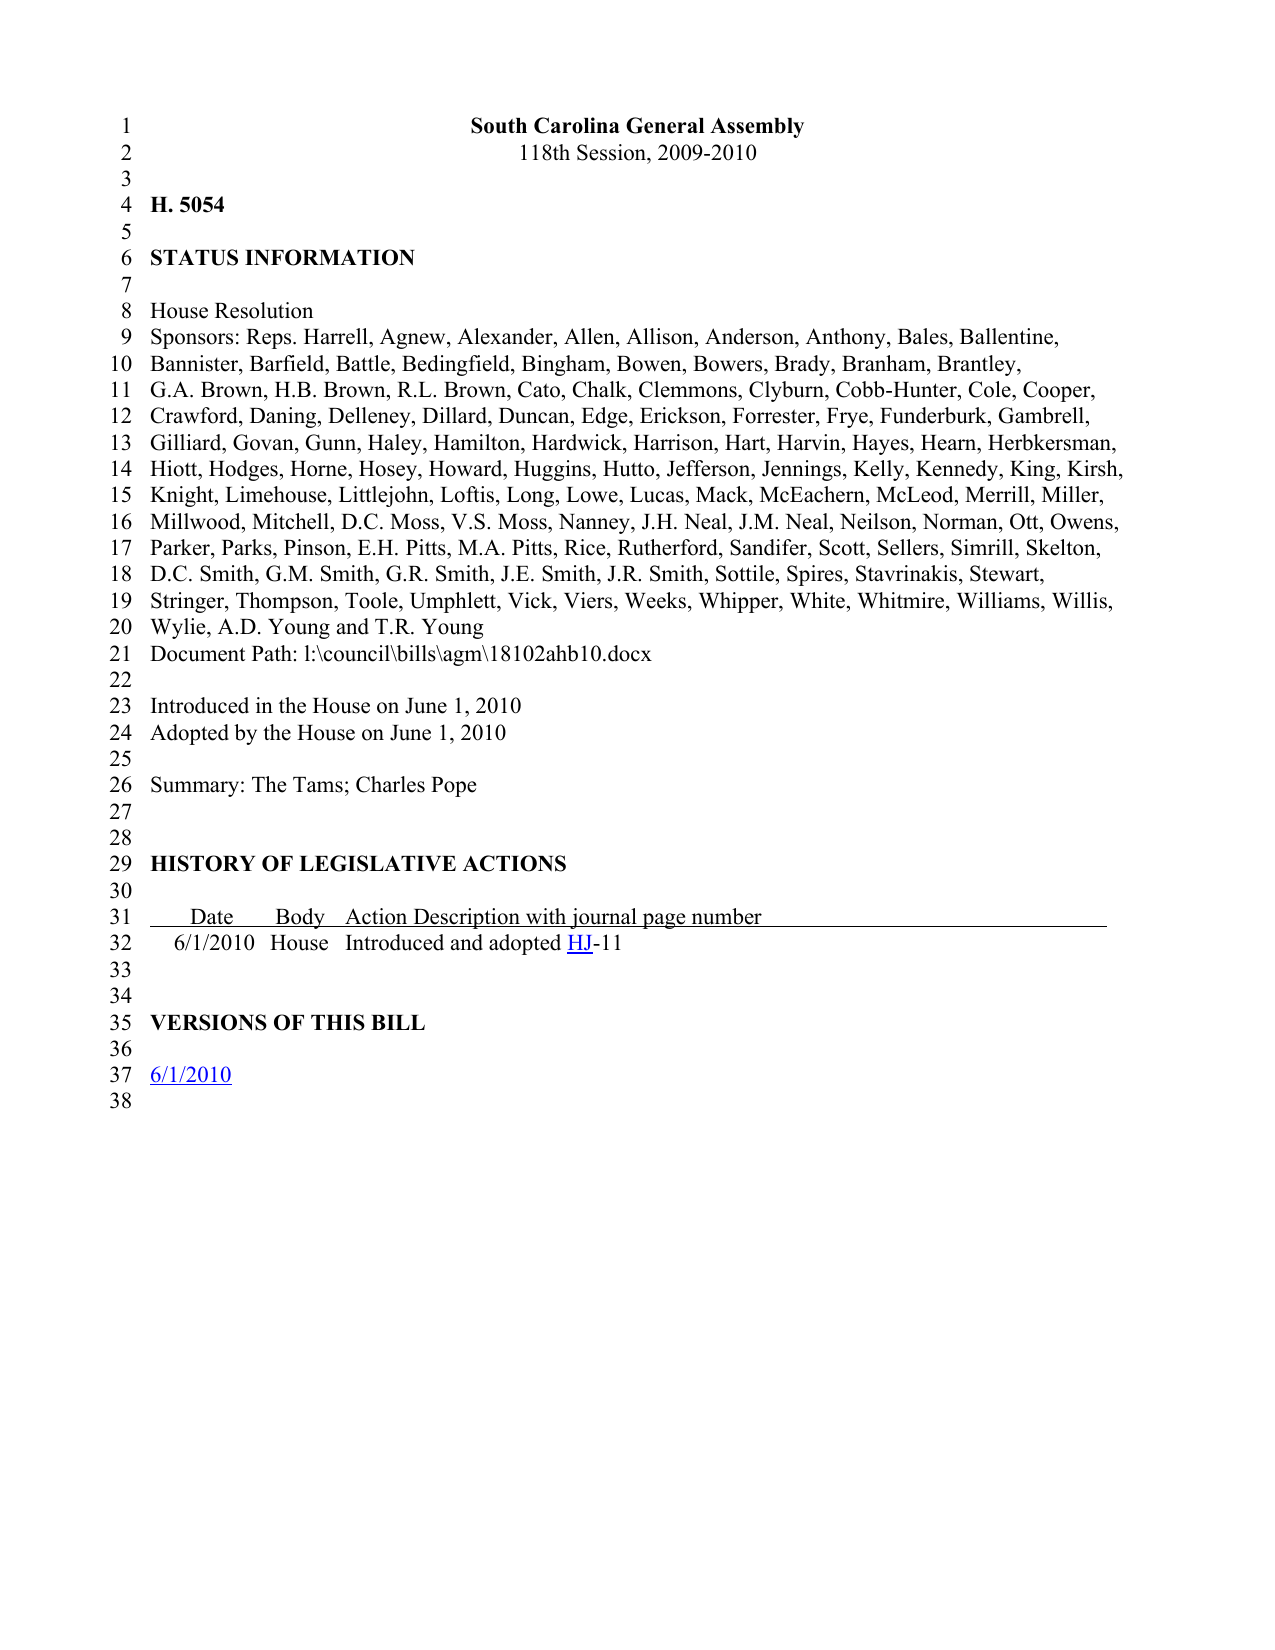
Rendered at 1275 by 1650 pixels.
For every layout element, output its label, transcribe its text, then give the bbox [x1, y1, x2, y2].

text Date Body Action Description with journal page number [150, 903, 1125, 929]
text VERSIONS OF THIS BILL [150, 1008, 1125, 1035]
text Document Path: l:\council\bills\agm\18102ahb10.docx [150, 639, 1125, 666]
text South Carolina General Assembly [150, 112, 1125, 139]
text House Resolution [150, 297, 1125, 323]
text STATUS INFORMATION [150, 244, 1125, 271]
text 6/1/2010 House Introduced and adopted HJ-11 [150, 929, 1125, 956]
text Sponsors: Reps. Harrell, Agnew, Alexander, Allen, Allison, Anderson, Anthony, Bales, Ballentine, Bannister, Barfield, Battle, Bedingfield, Bingham, Bowen, Bowers, Brady, Branham, Brantley, G.A. Brown, H.B. Brown, R.L. Brown, Cato, Chalk, Clemmons, Clyburn, Cobb-Hunter, Cole, Cooper, Crawford, Daning, Delleney, Dillard, Duncan, Edge, Erickson, Forrester, Frye, Funderburk, Gambrell, Gilliard, Govan, Gunn, Haley, Hamilton, Hardwick, Harrison, Hart, Harvin, Hayes, Hearn, Herbkersman, Hiott, Hodges, Horne, Hosey, Howard, Huggins, Hutto, Jefferson, Jennings, Kelly, Kennedy, King, Kirsh, Knight, Limehouse, Littlejohn, Loftis, Long, Lowe, Lucas, Mack, McEachern, McLeod, Merrill, Miller, Millwood, Mitchell, D.C. Moss, V.S. Moss, Nanney, J.H. Neal, J.M. Neal, Neilson, Norman, Ott, Owens, Parker, Parks, Pinson, E.H. Pitts, M.A. Pitts, Rice, Rutherford, Sandifer, Scott, Sellers, Simrill, Skelton, D.C. Smith, G.M. Smith, G.R. Smith, J.E. Smith, J.R. Smith, Sottile, Spires, Stavrinakis, Stewart, Stringer, Thompson, Toole, Umphlett, Vick, Viers, Weeks, Whipper, White, Whitmire, Williams, Willis, Wylie, A.D. Young and T.R. Young [150, 323, 1125, 639]
text Adopted by the House on June 1, 2010 [150, 719, 1125, 745]
text 118th Session, 2009-2010 [150, 139, 1125, 165]
text Summary: The Tams; Charles Pope [150, 771, 1125, 798]
text HISTORY OF LEGISLATIVE ACTIONS [150, 850, 1125, 877]
text H. 5054 [150, 192, 1125, 218]
text Introduced in the House on June 1, 2010 [150, 692, 1125, 719]
text 6/1/2010 [150, 1061, 1125, 1088]
